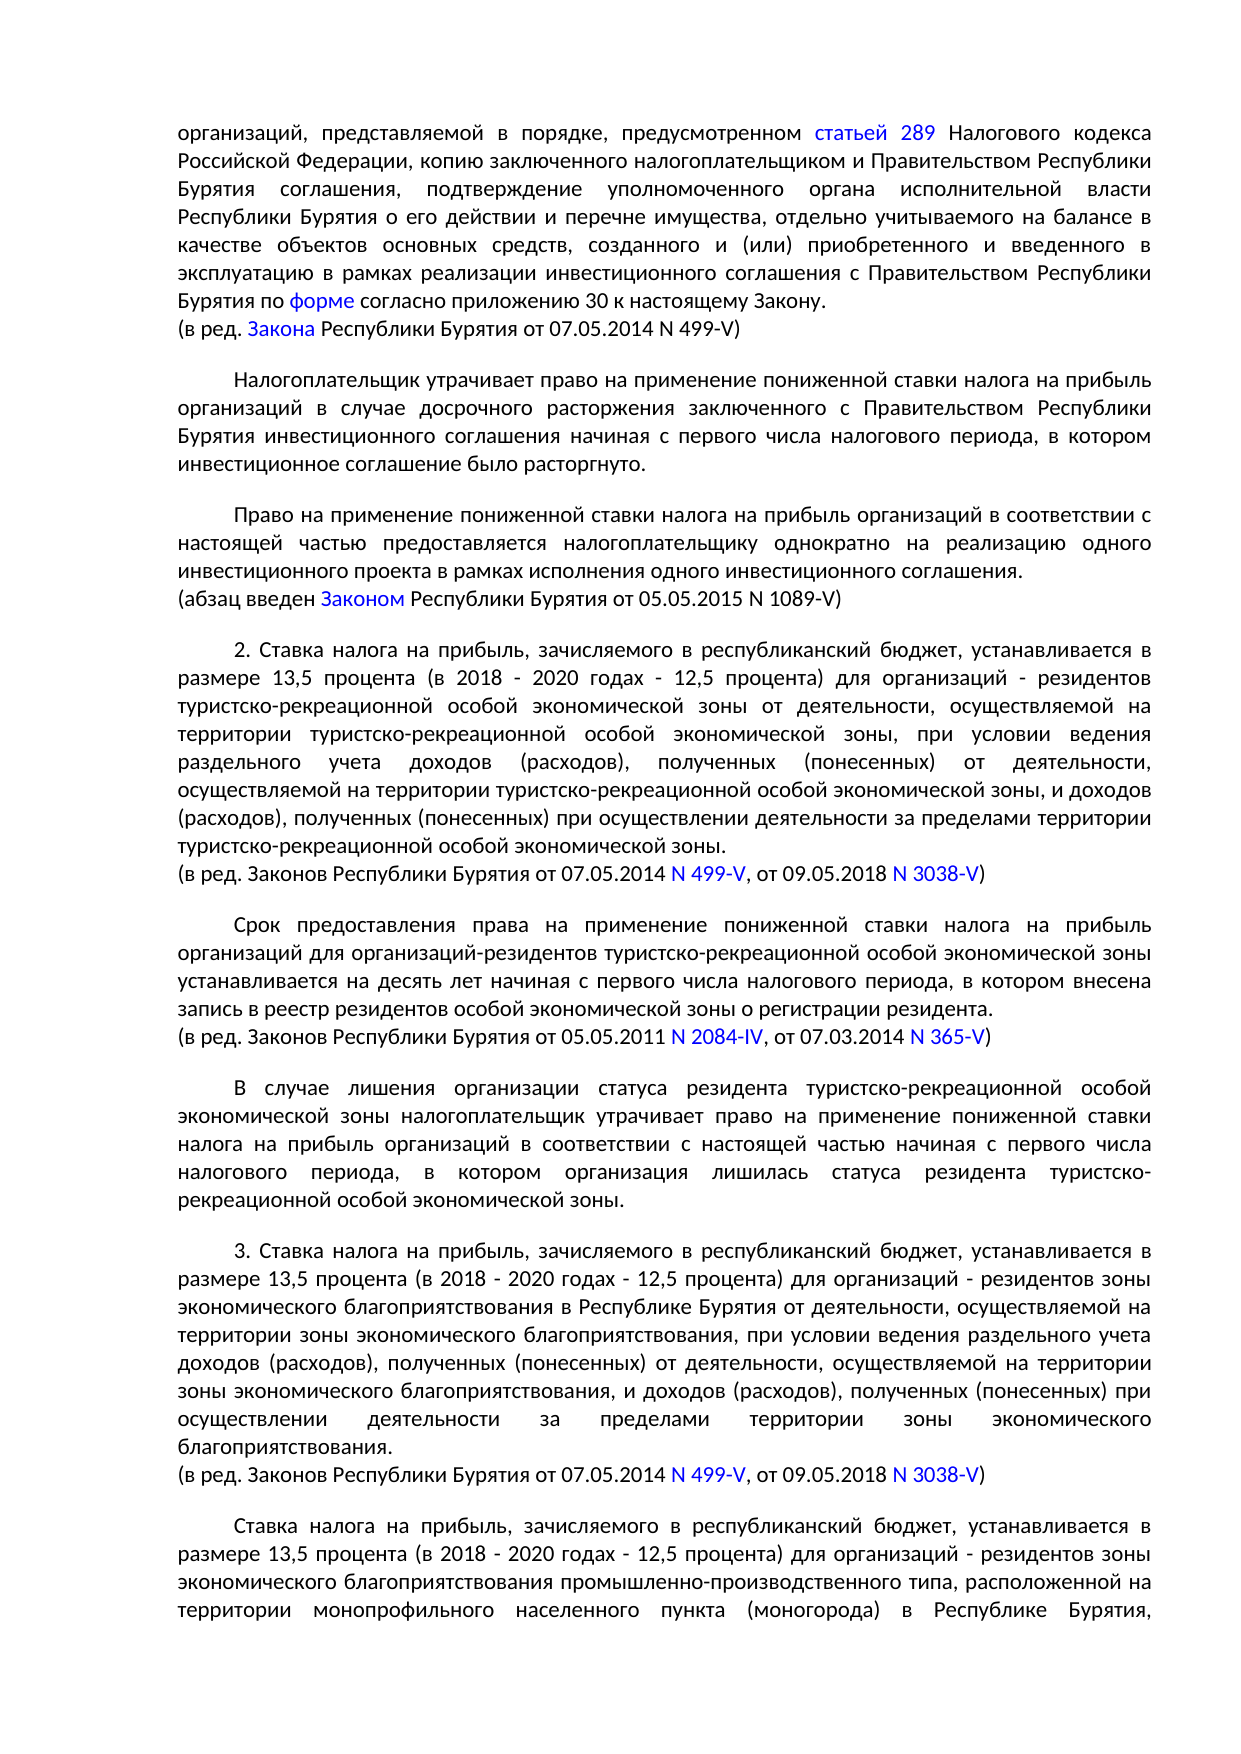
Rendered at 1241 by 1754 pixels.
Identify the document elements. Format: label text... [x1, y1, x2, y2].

text (абзац введен Законом Республики Бурятия от 05.05.2015 N 1089-V) [177, 584, 1152, 612]
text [177, 118, 1152, 314]
text В случае лишения организации статуса резидента туристско-рекреационной особой экономической зоны налогоплательщик утрачивает право на применение пониженной ставки налога на прибыль организаций в соответствии с настоящей частью начиная с первого числа налогового периода, в котором организация лишилась статуса резидента туристско-рекреационной особой экономической зоны. [177, 1073, 1152, 1213]
text Налогоплательщик утрачивает право на применение пониженной ставки налога на прибыль организаций в случае досрочного расторжения заключенного с Правительством Республики Бурятия инвестиционного соглашения начиная с первого числа налогового периода, в котором инвестиционное соглашение было расторгнуто. [177, 365, 1152, 477]
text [177, 1511, 1152, 1623]
text Срок предоставления права на применение пониженной ставки налога на прибыль организаций для организаций-резидентов туристско-рекреационной особой экономической зоны устанавливается на десять лет начиная с первого числа налогового периода, в котором внесена запись в реестр резидентов особой экономической зоны о регистрации резидента. [177, 910, 1152, 1022]
text (в ред. Законов Республики Бурятия от 05.05.2011 N 2084-IV, от 07.03.2014 N 365-V) [177, 1022, 1152, 1050]
text (в ред. Закона Республики Бурятия от 07.05.2014 N 499-V) [177, 314, 1152, 342]
text (в ред. Законов Республики Бурятия от 07.05.2014 N 499-V, от 09.05.2018 N 3038-V) [177, 859, 1152, 887]
text (в ред. Законов Республики Бурятия от 07.05.2014 N 499-V, от 09.05.2018 N 3038-V) [177, 1461, 1152, 1488]
text Право на применение пониженной ставки налога на прибыль организаций в соответствии с настоящей частью предоставляется налогоплательщику однократно на реализацию одного инвестиционного проекта в рамках исполнения одного инвестиционного соглашения. [177, 500, 1152, 584]
text 3. Ставка налога на прибыль, зачисляемого в республиканский бюджет, устанавливается в размере 13,5 процента (в 2018 - 2020 годах - 12,5 процента) для организаций - резидентов зоны экономического благоприятствования в Республике Бурятия от деятельности, осуществляемой на территории зоны экономического благоприятствования, при условии ведения раздельного учета доходов (расходов), полученных (понесенных) от деятельности, осуществляемой на территории зоны экономического благоприятствования, и доходов (расходов), полученных (понесенных) при осуществлении деятельности за пределами территории зоны экономического благоприятствования. [177, 1236, 1152, 1461]
text 2. Ставка налога на прибыль, зачисляемого в республиканский бюджет, устанавливается в размере 13,5 процента (в 2018 - 2020 годах - 12,5 процента) для организаций - резидентов туристско-рекреационной особой экономической зоны от деятельности, осуществляемой на территории туристско-рекреационной особой экономической зоны, при условии ведения раздельного учета доходов (расходов), полученных (понесенных) от деятельности, осуществляемой на территории туристско-рекреационной особой экономической зоны, и доходов (расходов), полученных (понесенных) при осуществлении деятельности за пределами территории туристско-рекреационной особой экономической зоны. [177, 635, 1152, 859]
